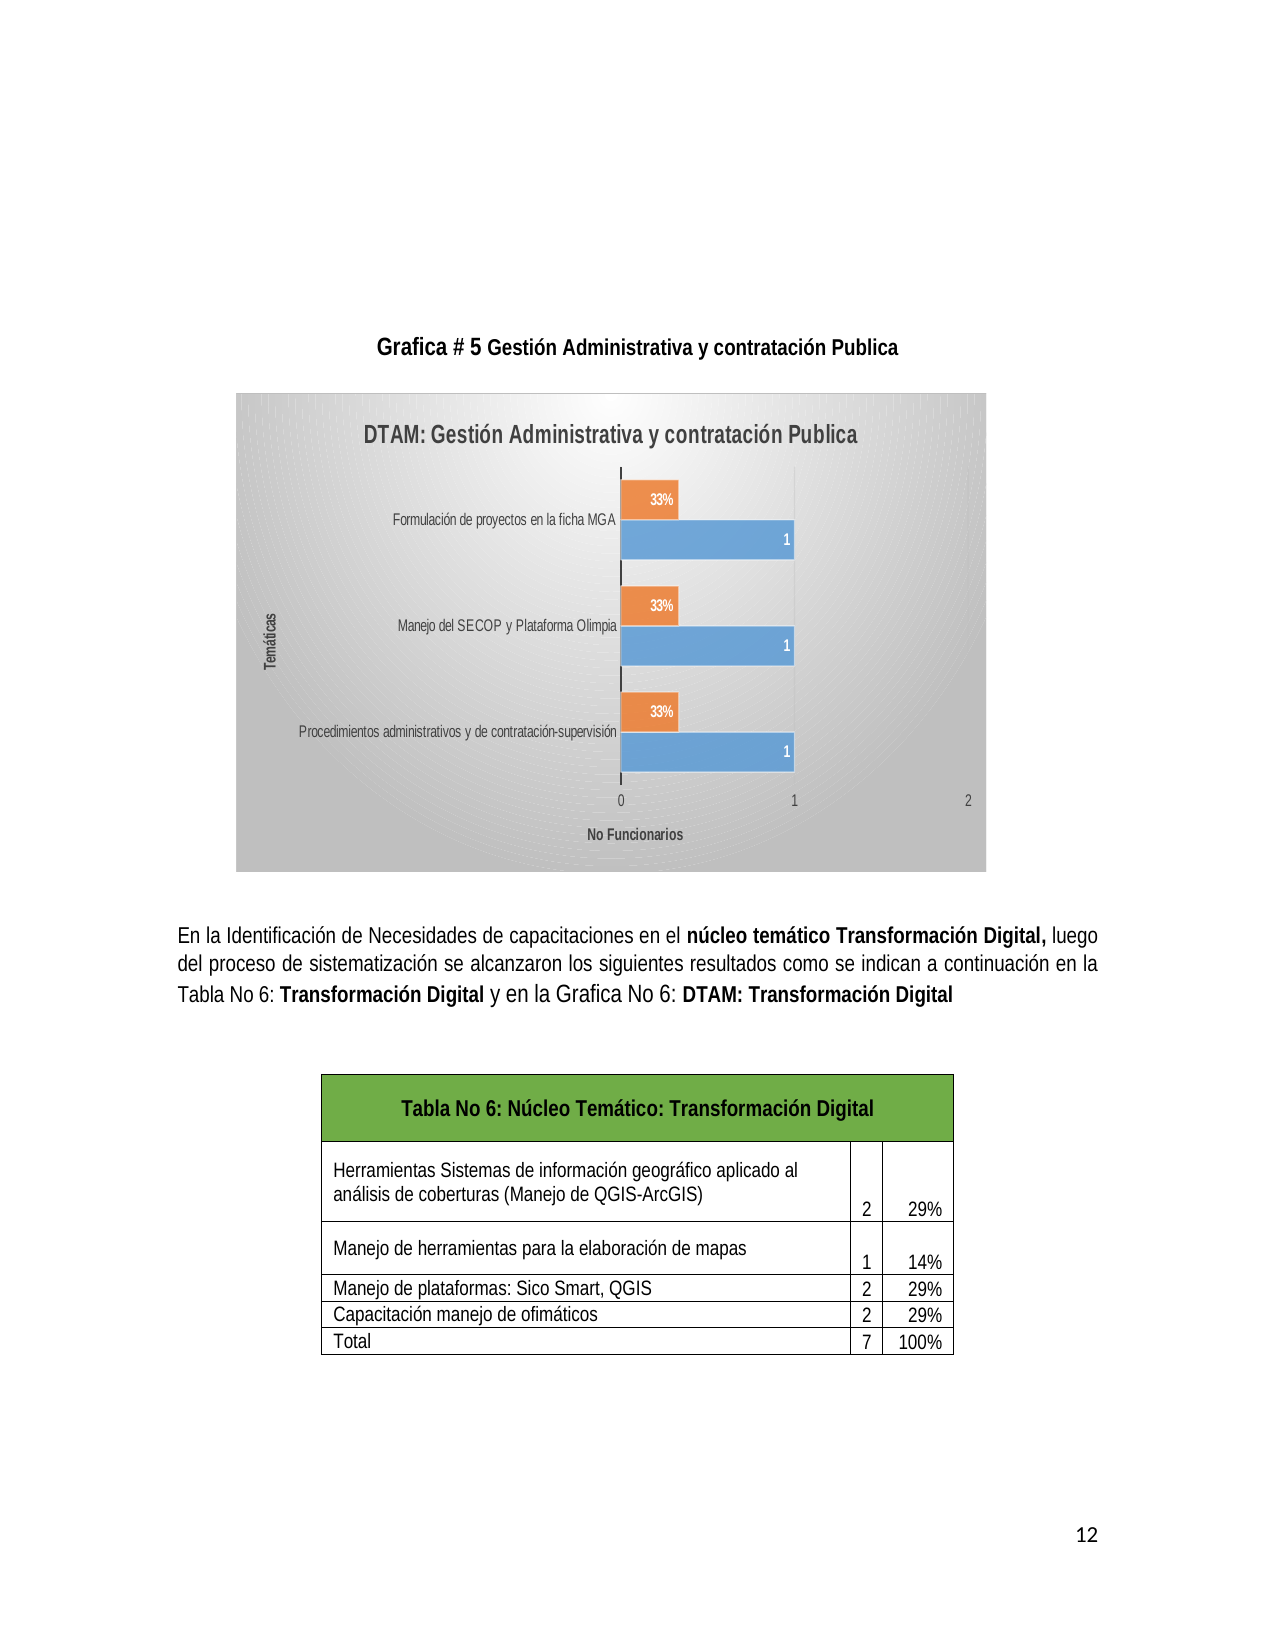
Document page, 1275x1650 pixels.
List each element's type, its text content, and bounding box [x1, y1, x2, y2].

table_cell Manejo de plataformas: Sico Smart, QGIS [322, 1275, 850, 1301]
table_cell Capacitación manejo de ofimáticos [322, 1302, 850, 1327]
table_cell 29% [883, 1302, 953, 1327]
table_cell 29% [883, 1275, 953, 1301]
table_cell 1 [851, 1222, 882, 1274]
text En la Identificación de Necesidades de capacitaciones en el núcleo temático Transformación Digital, luego del proceso de sistematización se alcanzaron los siguientes resultados como se indican a continuación en la Tabla No 6: Transformación Digital y en la Grafica No 6: DTAM: Transformación Digital [177, 922, 1098, 1007]
table_cell 100% [883, 1328, 953, 1354]
table_cell 7 [851, 1328, 882, 1354]
table_cell Total [322, 1328, 850, 1354]
table_cell 29% [883, 1142, 953, 1221]
table_header Tabla No 6: Núcleo Temático: Transformación Digital [322, 1075, 953, 1141]
table_cell Manejo de herramientas para la elaboración de mapas [322, 1222, 850, 1274]
table_cell Herramientas Sistemas de información geográfico aplicado al análisis de coberturas (Manejo de QGIS-ArcGIS) [322, 1142, 850, 1221]
table_cell 2 [851, 1142, 882, 1221]
table_cell 14% [883, 1222, 953, 1274]
table_cell 2 [851, 1302, 882, 1327]
table_cell 2 [851, 1275, 882, 1301]
list Grafica # 5 Gestión Administrativa y contratación Publica [177, 332, 1098, 361]
